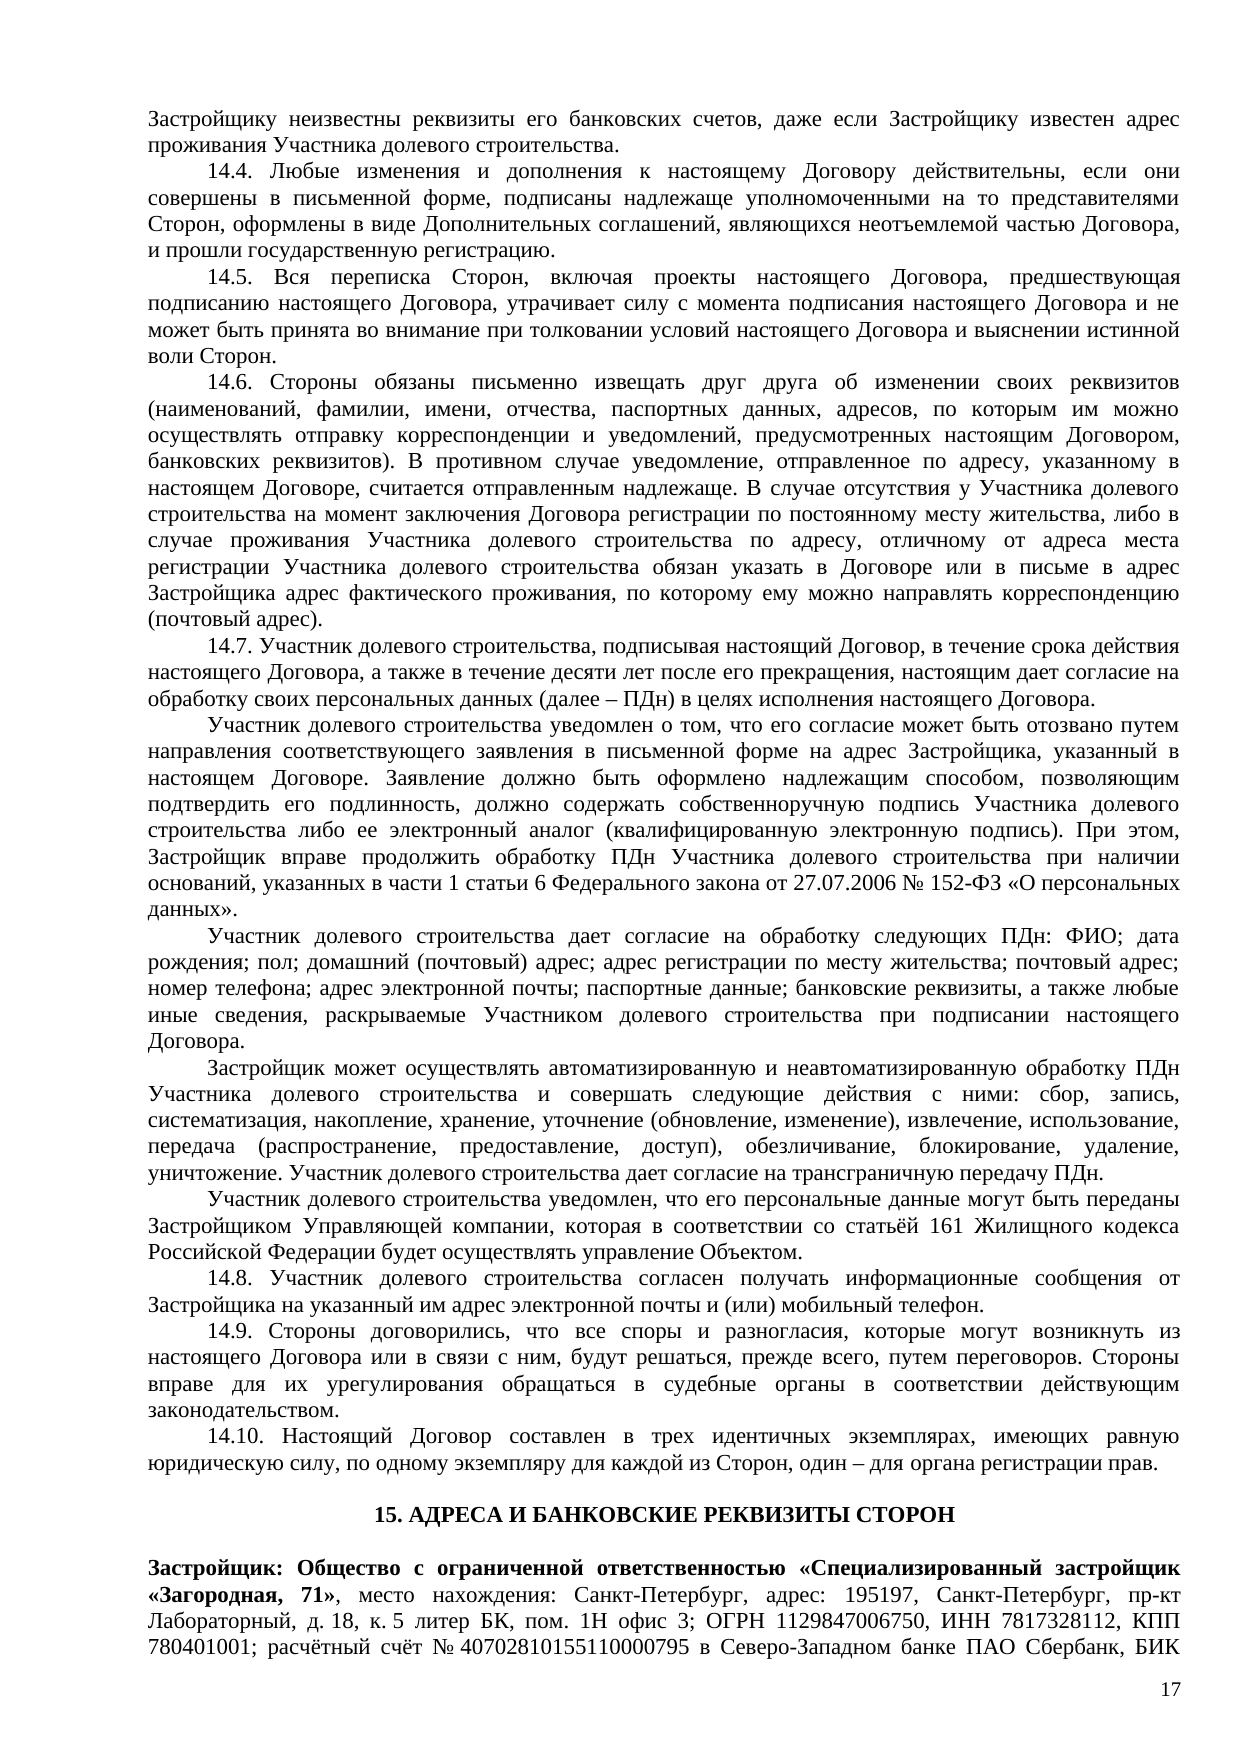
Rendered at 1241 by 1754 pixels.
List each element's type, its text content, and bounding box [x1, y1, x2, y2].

text 14.9. Стороны договорились, что все споры и разногласия, которые могут возникнуть из настоящего Договора или в связи с ним, будут решаться, прежде всего, путем переговоров. Стороны вправе для их урегулирования обращаться в судебные органы в соответствии действующим законодательством. [148, 1317, 1181, 1422]
text Застройщик может осуществлять автоматизированную и неавтоматизированную обработку ПДн Участника долевого строительства и совершать следующие действия с ними: сбор, запись, систематизация, накопление, хранение, уточнение (обновление, изменение), извлечение, использование, передача (распространение, предоставление, доступ), обезличивание, блокирование, удаление, уничтожение. Участник долевого строительства дает согласие на трансграничную передачу ПДн. [148, 1053, 1181, 1185]
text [148, 1554, 1181, 1660]
text 14.6. Стороны обязаны письменно извещать друг друга об изменении своих реквизитов (наименований, фамилии, имени, отчества, паспортных данных, адресов, по которым им можно осуществлять отправку корреспонденции и уведомлений, предусмотренных настоящим Договором, банковских реквизитов). В противном случае уведомление, отправленное по адресу, указанному в настоящем Договоре, считается отправленным надлежаще. В случае отсутствия у Участника долевого строительства на момент заключения Договора регистрации по постоянному месту жительства, либо в случае проживания Участника долевого строительства по адресу, отличному от адреса места регистрации Участника долевого строительства обязан указать в Договоре или в письме в адрес Застройщика адрес фактического проживания, по которому ему можно направлять корреспонденцию (почтовый адрес). [148, 368, 1181, 632]
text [148, 105, 1181, 157]
text Участник долевого строительства уведомлен, что его персональные данные могут быть переданы Застройщиком Управляющей компании, которая в соответствии со статьёй 161 Жилищного кодекса Российской Федерации будет осуществлять управление Объектом. [148, 1185, 1181, 1264]
text Участник долевого строительства уведомлен о том, что его согласие может быть отозвано путем направления соответствующего заявления в письменной форме на адрес Застройщика, указанный в настоящем Договоре. Заявление должно быть оформлено надлежащим способом, позволяющим подтвердить его подлинность, должно содержать собственноручную подпись Участника долевого строительства либо ее электронный аналог (квалифицированную электронную подпись). При этом, Застройщик вправе продолжить обработку ПДн Участника долевого строительства при наличии оснований, указанных в части 1 статьи 6 Федерального закона от 27.07.2006 № 152-ФЗ «О персональных данных». [148, 711, 1181, 922]
text 14.5. Вся переписка Сторон, включая проекты настоящего Договора, предшествующая подписанию настоящего Договора, утрачивает силу с момента подписания настоящего Договора и не может быть принята во внимание при толковании условий настоящего Договора и выяснении истинной воли Сторон. [148, 263, 1181, 368]
text 14.8. Участник долевого строительства согласен получать информационные сообщения от Застройщика на указанный им адрес электронной почты и (или) мобильный телефон. [148, 1264, 1181, 1317]
text 14.7. Участник долевого строительства, подписывая настоящий Договор, в течение срока действия настоящего Договора, а также в течение десяти лет после его прекращения, настоящим дает согласие на обработку своих персональных данных (далее – ПДн) в целях исполнения настоящего Договора. [148, 632, 1181, 711]
text 14.10. Настоящий Договор составлен в трех идентичных экземплярах, имеющих равную юридическую силу, по одному экземпляру для каждой из Сторон, один – для органа регистрации прав. [148, 1422, 1181, 1475]
text Участник долевого строительства дает согласие на обработку следующих ПДн: ФИО; дата рождения; пол; домашний (почтовый) адрес; адрес регистрации по месту жительства; почтовый адрес; номер телефона; адрес электронной почты; паспортные данные; банковские реквизиты, а также любые иные сведения, раскрываемые Участником долевого строительства при подписании настоящего Договора. [148, 922, 1181, 1053]
text 14.4. Любые изменения и дополнения к настоящему Договору действительны, если они совершены в письменной форме, подписаны надлежаще уполномоченными на то представителями Сторон, оформлены в виде Дополнительных соглашений, являющихся неотъемлемой частью Договора, и прошли государственную регистрацию. [148, 157, 1181, 263]
text 15. АДРЕСА И БАНКОВСКИЕ РЕКВИЗИТЫ СТОРОН [148, 1502, 1181, 1528]
